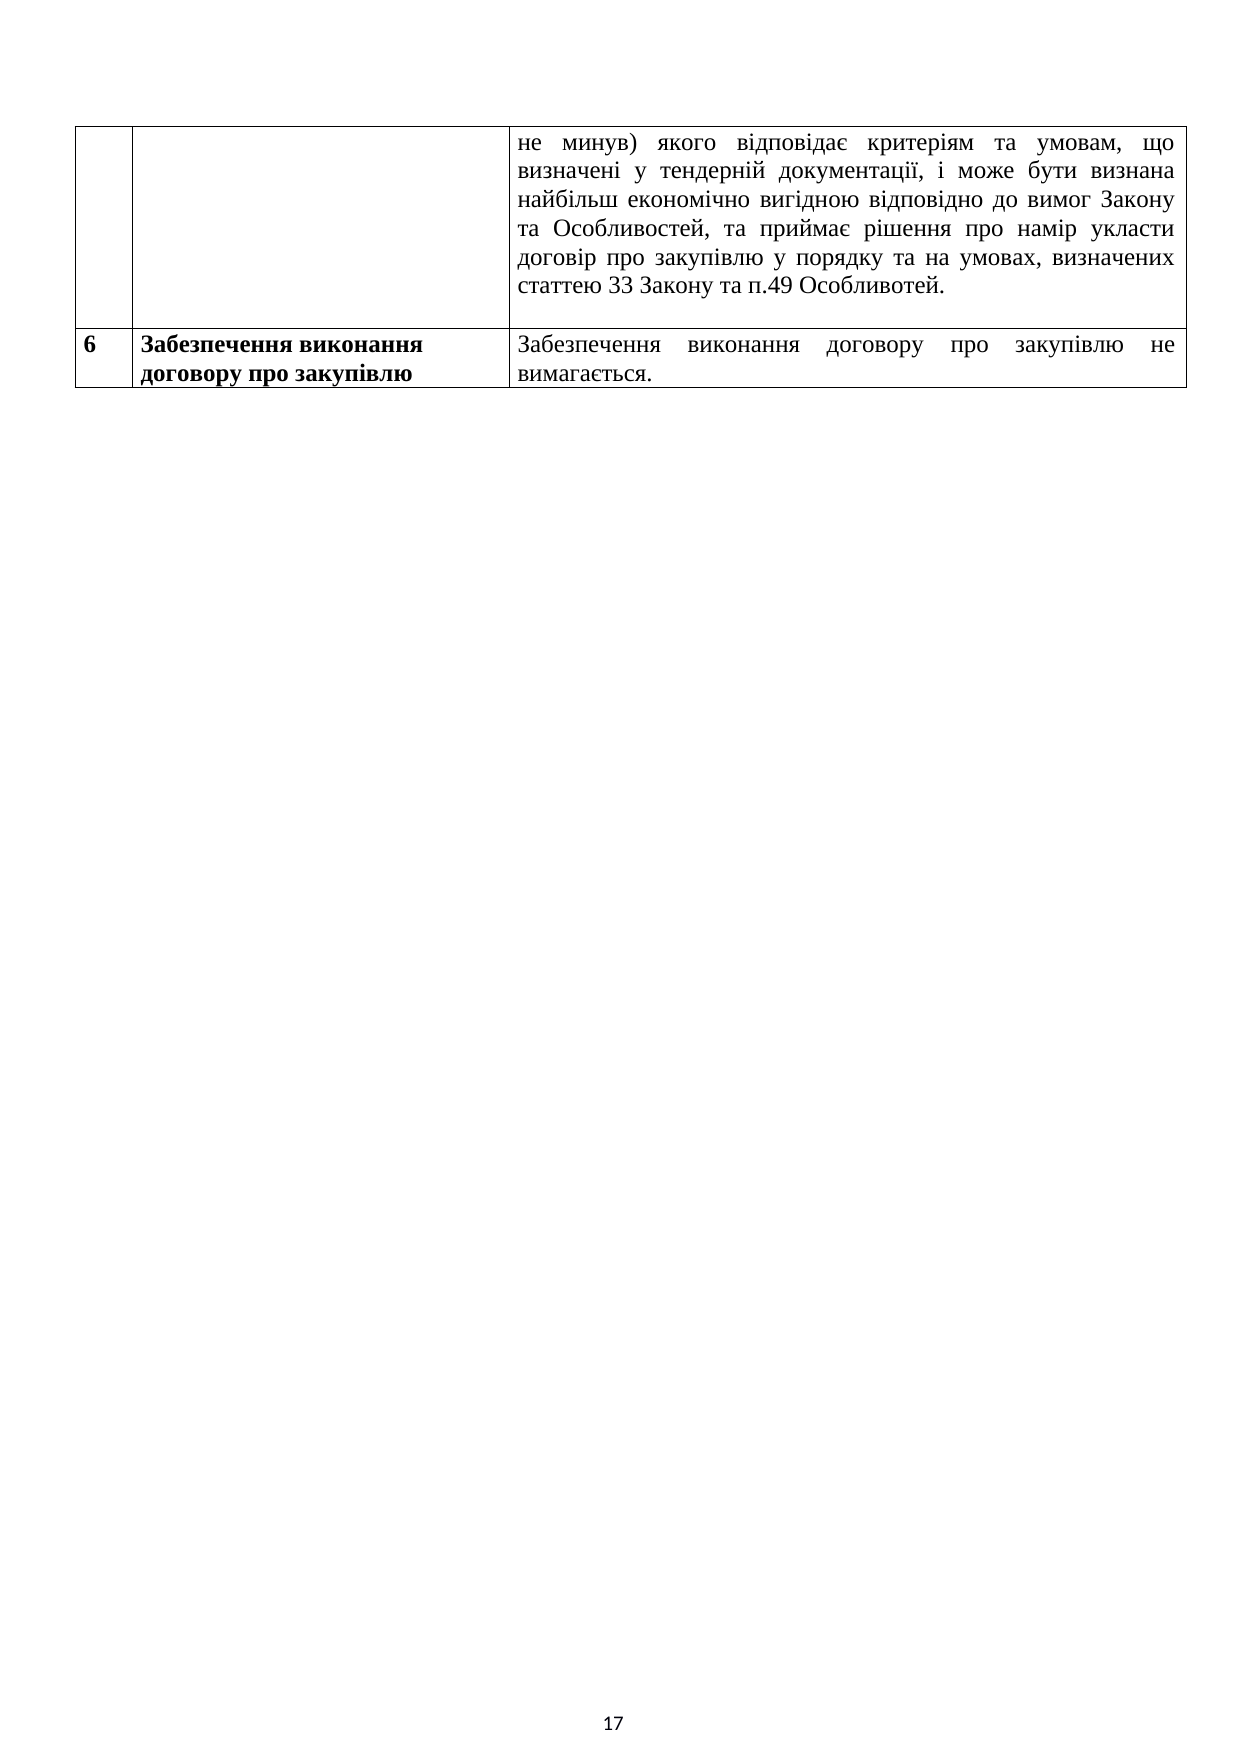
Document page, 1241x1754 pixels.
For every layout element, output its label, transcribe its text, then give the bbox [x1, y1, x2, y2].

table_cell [510, 127, 1186, 328]
table_cell Забезпечення виконання договору про закупівлю [133, 329, 509, 387]
table_cell Забезпечення виконання договору про закупівлю не вимагається. [510, 329, 1186, 387]
table_cell 5 [76, 127, 132, 328]
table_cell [133, 127, 509, 328]
table_cell 6 [76, 329, 132, 387]
